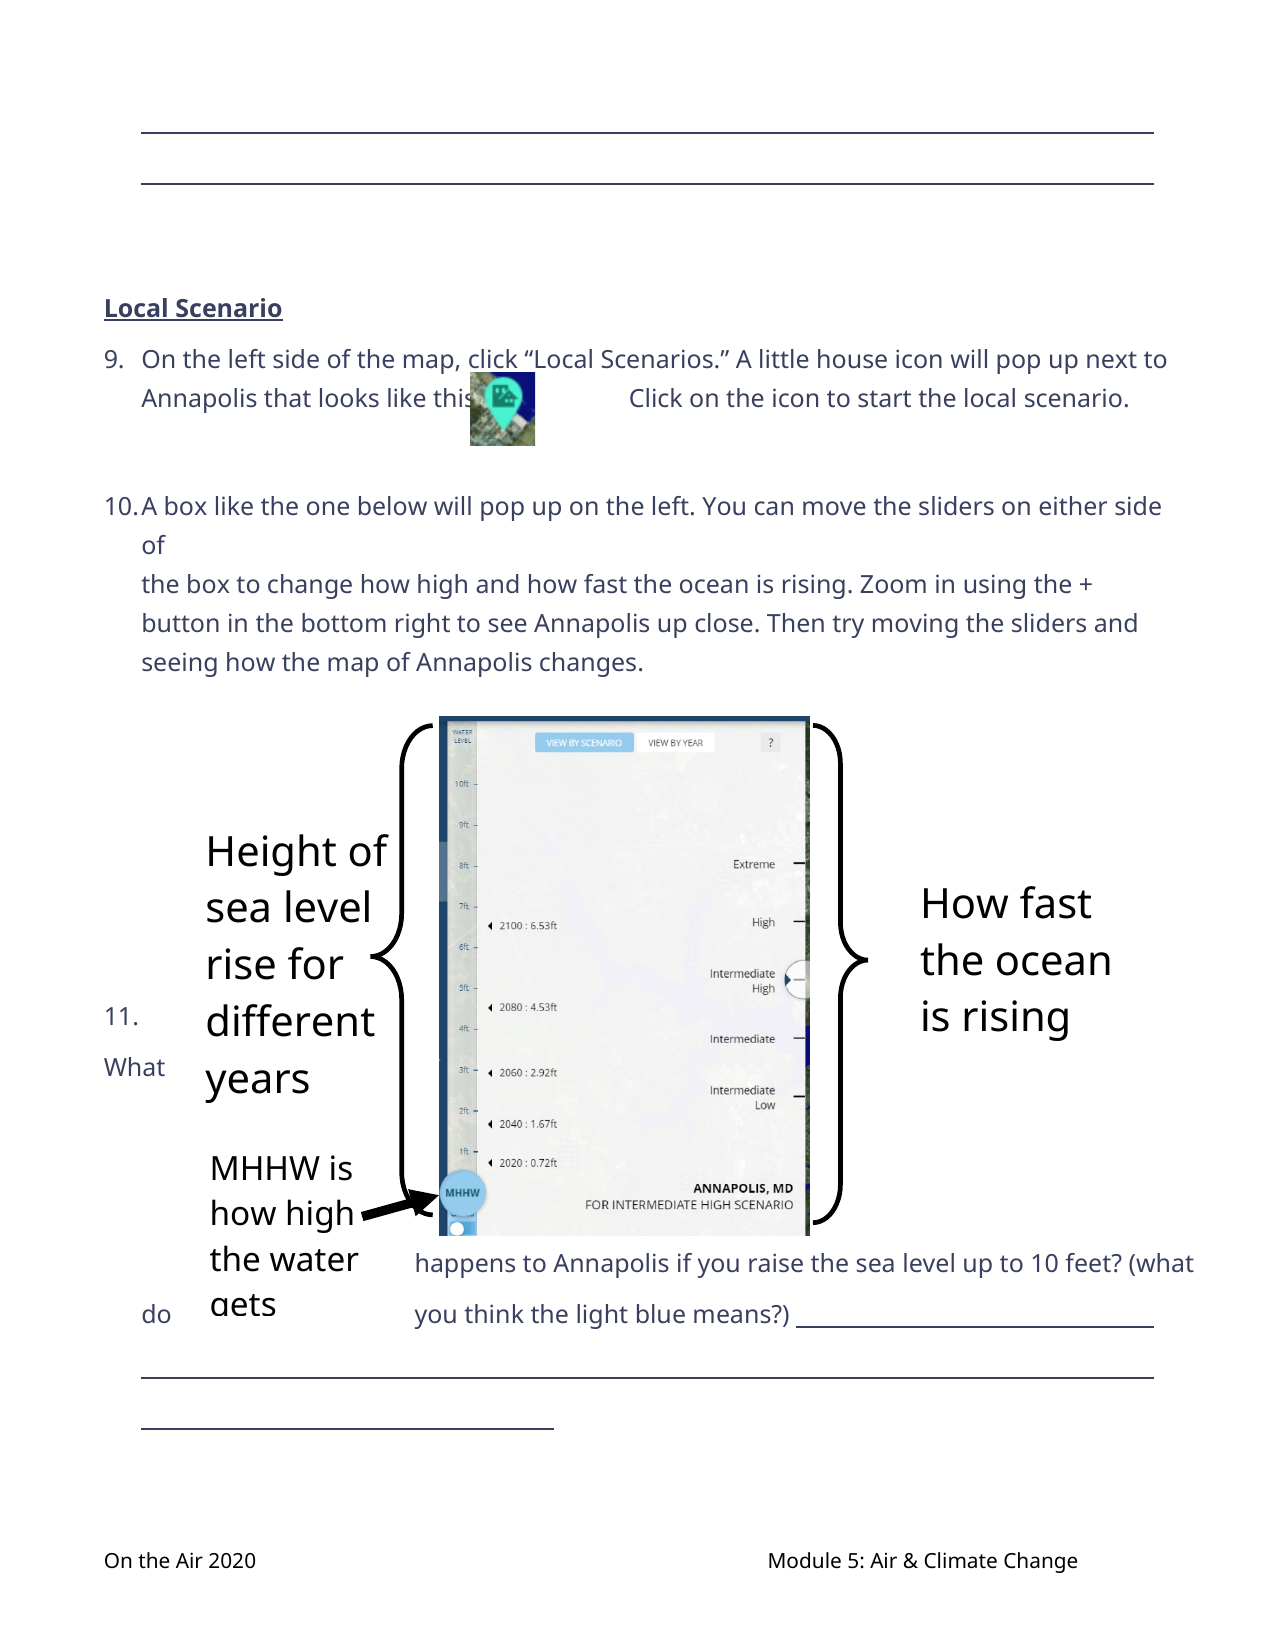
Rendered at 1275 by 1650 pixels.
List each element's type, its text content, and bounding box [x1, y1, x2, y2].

text Local Scenario [103, 291, 1171, 325]
picture [439, 716, 810, 1236]
list A box like the one below will pop up on the left. You can move the sliders on either side of [103, 488, 1171, 561]
list the box to change how high and how fast the ocean is rising. Zoom in using the + button in the bottom right to see Annapolis up close. Then try moving the sliders and seeing how the map of Annapolis changes. [141, 567, 1171, 841]
picture [470, 372, 536, 446]
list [103, 103, 1210, 189]
list On the left side of the map, click “Local Scenarios.” A little house icon will pop up next to Annapolis that looks like this: Click on the icon to start the local scenario. [103, 342, 1171, 415]
list What happens to Annapolis if you raise the sea level up to 10 feet? (what do you think the light blue means?) [103, 999, 1210, 1433]
